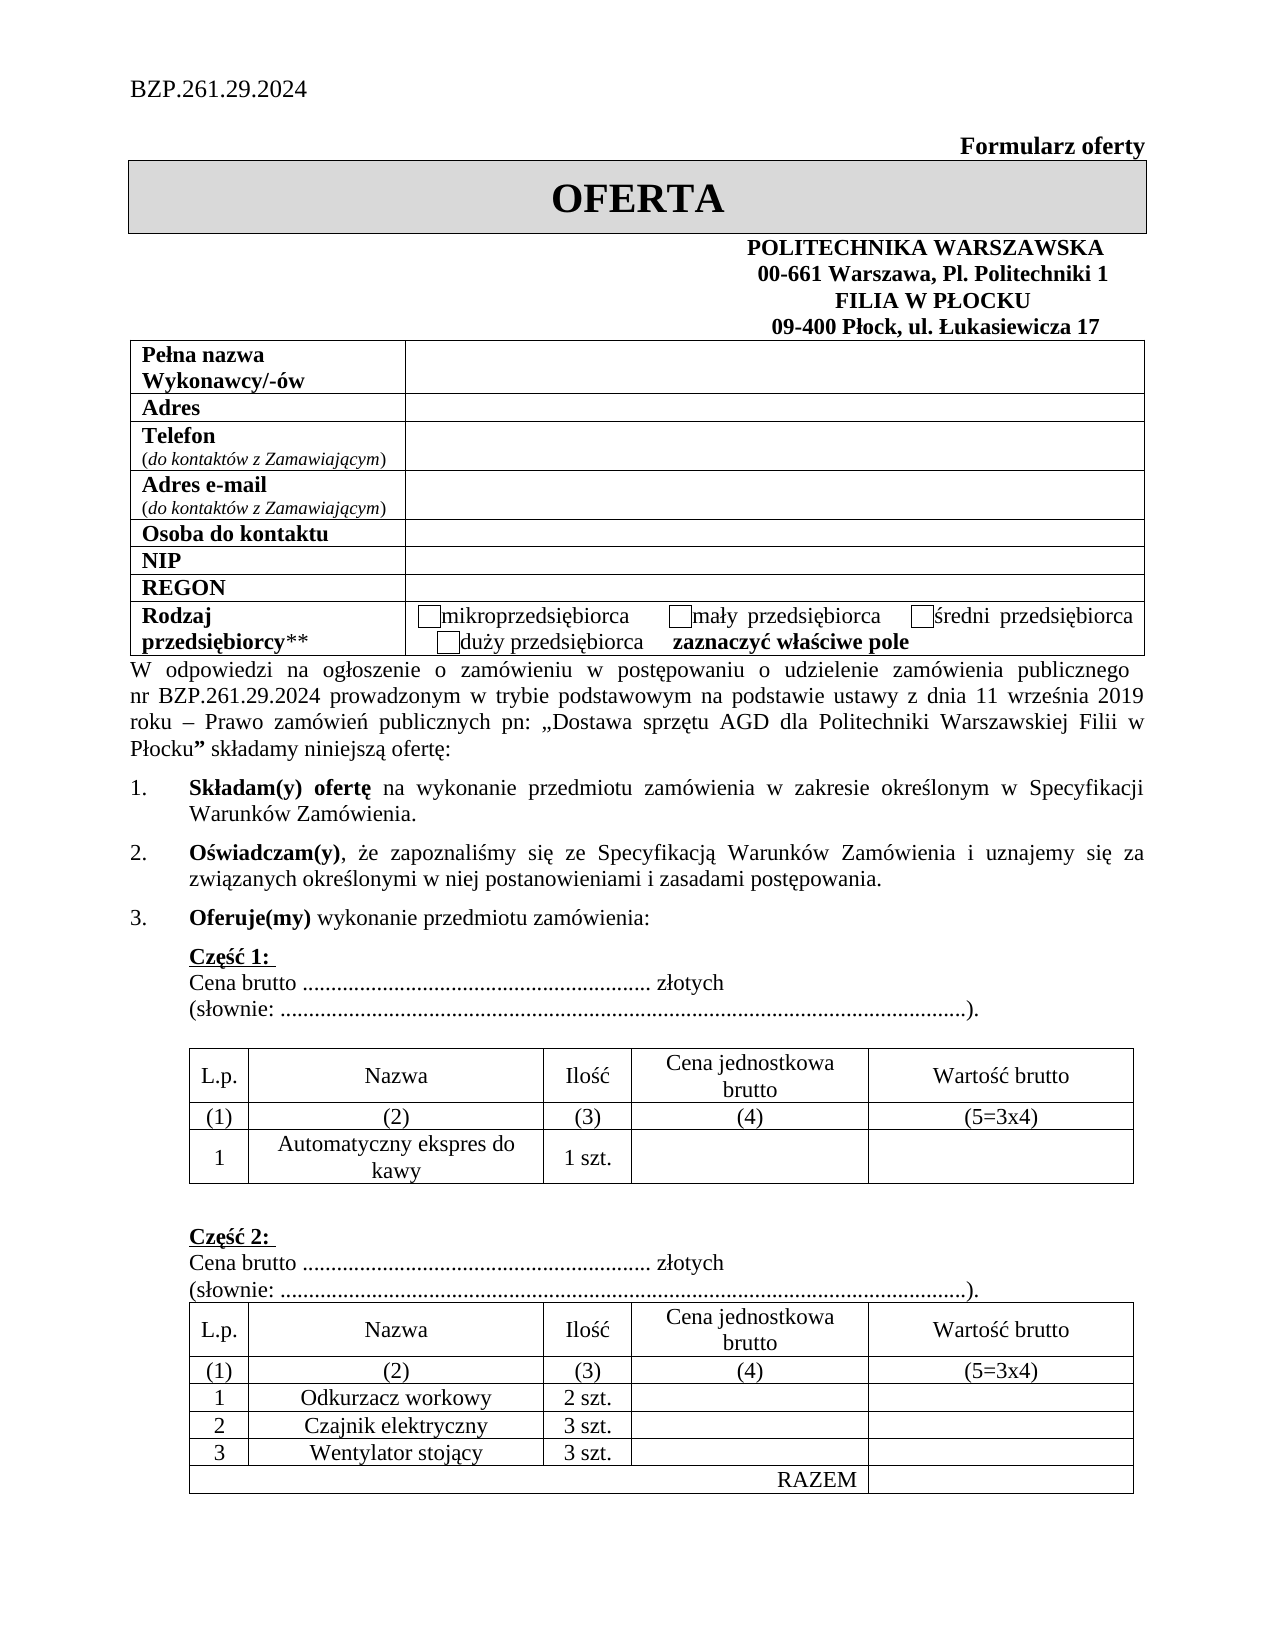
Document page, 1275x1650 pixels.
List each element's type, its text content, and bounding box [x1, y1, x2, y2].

table_header Cena jednostkowa brutto [632, 1303, 868, 1356]
table_cell (5=3x4) [869, 1357, 1133, 1383]
table_cell [406, 471, 1144, 519]
table_header Nazwa [249, 1303, 543, 1356]
table_cell (5=3x4) [869, 1103, 1133, 1129]
table_cell Rodzaj przedsiębiorcy** [131, 602, 405, 654]
table_cell [632, 1384, 868, 1411]
list Składam(y) ofertę na wykonanie przedmiotu zamówienia w zakresie określonym w Specyfikacji Warunków Zamówienia. [130, 773, 1145, 826]
table_cell [406, 422, 1144, 470]
text Część 1: [189, 943, 1145, 969]
table_cell (3) [544, 1103, 631, 1129]
table_header Nazwa [249, 1049, 543, 1102]
table_cell Adres e-mail (do kontaktów z Zamawiającym) [131, 471, 405, 519]
table_cell Automatyczny ekspres do kawy [249, 1130, 543, 1183]
table_cell Czajnik elektryczny [249, 1412, 543, 1438]
table_cell mikroprzedsiębiorca mały przedsiębiorca średni przedsiębiorca duży przedsiębiorca zaznaczyć właściwe pole [406, 602, 1144, 654]
table_cell [406, 575, 1144, 601]
table_header L.p. [190, 1049, 248, 1102]
table_cell REGON [131, 575, 405, 601]
table_cell 3 szt. [544, 1412, 631, 1438]
table_cell (1) [190, 1103, 248, 1129]
table_cell RAZEM [190, 1466, 868, 1493]
table_cell (3) [544, 1357, 631, 1383]
table_header [406, 341, 1144, 393]
table_cell 3 szt. [544, 1439, 631, 1465]
list Oświadczam(y), że zapoznaliśmy się ze Specyfikacją Warunków Zamówienia i uznajemy się za związanych określonymi w niej postanowieniami i zasadami postępowania. [130, 839, 1145, 891]
text Część 2: [189, 1223, 1145, 1249]
table_cell Telefon (do kontaktów z Zamawiającym) [131, 422, 405, 470]
table_header OFERTA [129, 161, 1146, 233]
text W odpowiedzi na ogłoszenie o zamówieniu w postępowaniu o udzielenie zamówienia publicznego nr prowadzonym w trybie podstawowym na podstawie ustawy z dnia 11 września 2019 roku – Prawo zamówień publicznych pn: „” składamy niniejszą ofertę: [130, 656, 1145, 761]
table_cell [406, 520, 1144, 546]
table_cell 1 [190, 1130, 248, 1183]
text (słownie: ........................................................................................................................). [189, 996, 1145, 1022]
table_cell (4) [632, 1103, 868, 1129]
text 09-400 Płock, ul. Łukasiewicza 17 [130, 313, 1145, 339]
table_cell (2) [249, 1103, 543, 1129]
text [189, 1276, 1145, 1302]
table_header Pełna nazwa Wykonawcy/-ów [131, 341, 405, 393]
table_cell [869, 1384, 1133, 1411]
text 00-661 Warszawa, Pl. Politechniki 1 [130, 261, 1145, 287]
list Oferuje(my) wykonanie przedmiotu zamówienia: [130, 904, 1145, 930]
table_cell [406, 394, 1144, 421]
table_cell [869, 1412, 1133, 1438]
text POLITECHNIKA WARSZAWSKA [647, 234, 1145, 261]
table_header Ilość [544, 1049, 631, 1102]
text Cena brutto ............................................................. złotych [189, 969, 1145, 996]
table_cell Wentylator stojący [249, 1439, 543, 1465]
table_cell Odkurzacz workowy [249, 1384, 543, 1411]
table_cell [869, 1466, 1133, 1493]
table_cell 2 szt. [544, 1384, 631, 1411]
table_cell 1 szt. [544, 1130, 631, 1183]
table_header Cena jednostkowa brutto [632, 1049, 868, 1102]
text Formularz oferty [130, 131, 1145, 160]
table_cell Adres [131, 394, 405, 421]
table_cell (1) [190, 1357, 248, 1383]
table_cell [869, 1130, 1133, 1183]
table_header Wartość brutto [869, 1049, 1133, 1102]
table_cell [632, 1412, 868, 1438]
table_cell [632, 1130, 868, 1183]
table_cell [632, 1439, 868, 1465]
table_cell 1 [190, 1384, 248, 1411]
table_cell (2) [249, 1357, 543, 1383]
table_cell [869, 1439, 1133, 1465]
table_header Wartość brutto [869, 1303, 1133, 1356]
text FILIA W PŁOCKU [130, 287, 1145, 313]
table_header Ilość [544, 1303, 631, 1356]
table_cell [406, 547, 1144, 573]
table_cell 3 [190, 1439, 248, 1465]
table_cell NIP [131, 547, 405, 573]
table_cell Osoba do kontaktu [131, 520, 405, 546]
table_cell (4) [632, 1357, 868, 1383]
table_cell 2 [190, 1412, 248, 1438]
table_header L.p. [190, 1303, 248, 1356]
text Cena brutto ............................................................. złotych [189, 1249, 1145, 1276]
